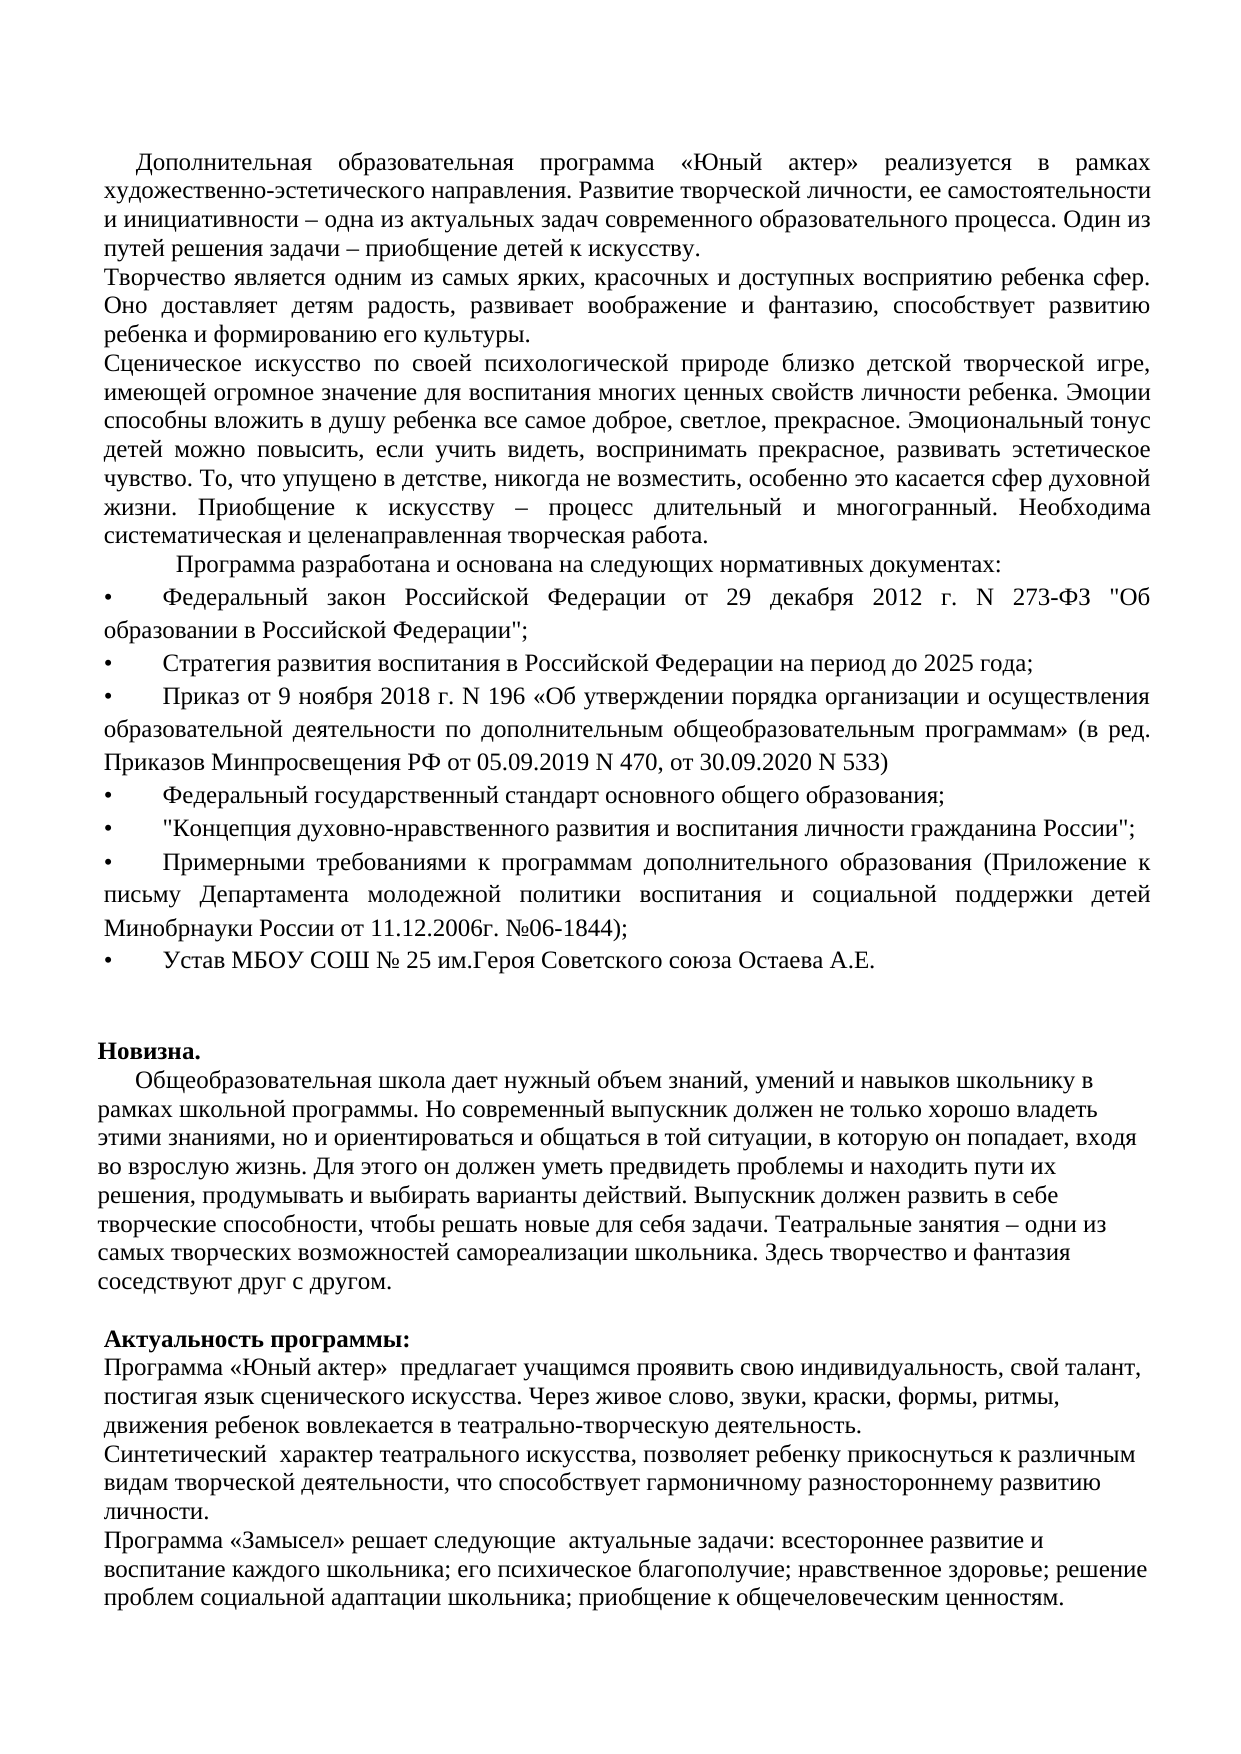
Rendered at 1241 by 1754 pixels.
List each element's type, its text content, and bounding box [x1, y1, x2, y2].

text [103, 1324, 1152, 1611]
text Сценическое искусство по своей психологической природе близко детской творческой игре, имеющей огромное значение для воспитания многих ценных свойств личности ребенка. Эмоции способны вложить в душу ребенка все самое доброе, светлое, прекрасное. Эмоциональный тонус детей можно повысить, если учить видеть, воспринимать прекрасное, развивать эстетическое чувство. То, что упущено в детстве, никогда не возместить, особенно это касается сфер духовной жизни. Приобщение к искусству – процесс длительный и многогранный. Необходима систематическая и целенаправленная творческая работа. [103, 348, 1152, 549]
text Программа разработана и основана на следующих нормативных документах: [103, 549, 1152, 578]
text Новизна. [97, 1036, 1152, 1065]
text • Устав МБОУ СОШ № 25 им.Героя Советского союза Остаева А.Е. [103, 946, 1152, 974]
text Творчество является одним из самых ярких, красочных и доступных восприятию ребенка сфер. Оно доставляет детям радость, развивает воображение и фантазию, способствует развитию ребенка и формированию его культуры. [103, 262, 1152, 348]
text • Стратегия развития воспитания в Российской Федерации на период до 2025 года; [103, 648, 1152, 677]
text • "Концепция духовно-нравственного развития и воспитания личности гражданина России"; [103, 813, 1152, 842]
text • Федеральный государственный стандарт основного общего образования; [103, 781, 1152, 809]
text • Примерными требованиями к программам дополнительного образования (Приложение к письму Департамента молодежной политики воспитания и социальной поддержки детей Минобрнауки России от 11.12.2006г. №06-1844); [103, 847, 1152, 941]
text • Приказ от 9 ноября 2018 г. N 196 «Об утверждении порядка организации и осуществления образовательной деятельности по дополнительным общеобразовательным программам» (в ред. Приказов Минпросвещения РФ от 05.09.2019 N 470, от 30.09.2020 N 533) [103, 681, 1152, 776]
text Дополнительная образовательная программа «Юный актер» реализуется в рамках художественно-эстетического направления. Развитие творческой личности, ее самостоятельности и инициативности – одна из актуальных задач современного образовательного процесса. Один из путей решения задачи – приобщение детей к искусству. [103, 147, 1152, 262]
text Общеобразовательная школа дает нужный объем знаний, умений и навыков школьнику в рамках школьной программы. Но современный выпускник должен не только хорошо владеть этими знаниями, но и ориентироваться и общаться в той ситуации, в которую он попадает, входя во взрослую жизнь. Для этого он должен уметь предвидеть проблемы и находить пути их решения, продумывать и выбирать варианты действий. Выпускник должен развить в себе творческие способности, чтобы решать новые для себя задачи. Театральные занятия – одни из самых творческих возможностей самореализации школьника. Здесь творчество и фантазия соседствуют друг с другом. [97, 1065, 1152, 1295]
text • Федеральный закон Российской Федерации от 29 декабря 2012 г. N 273-ФЗ "Об образовании в Российской Федерации"; [103, 582, 1152, 644]
